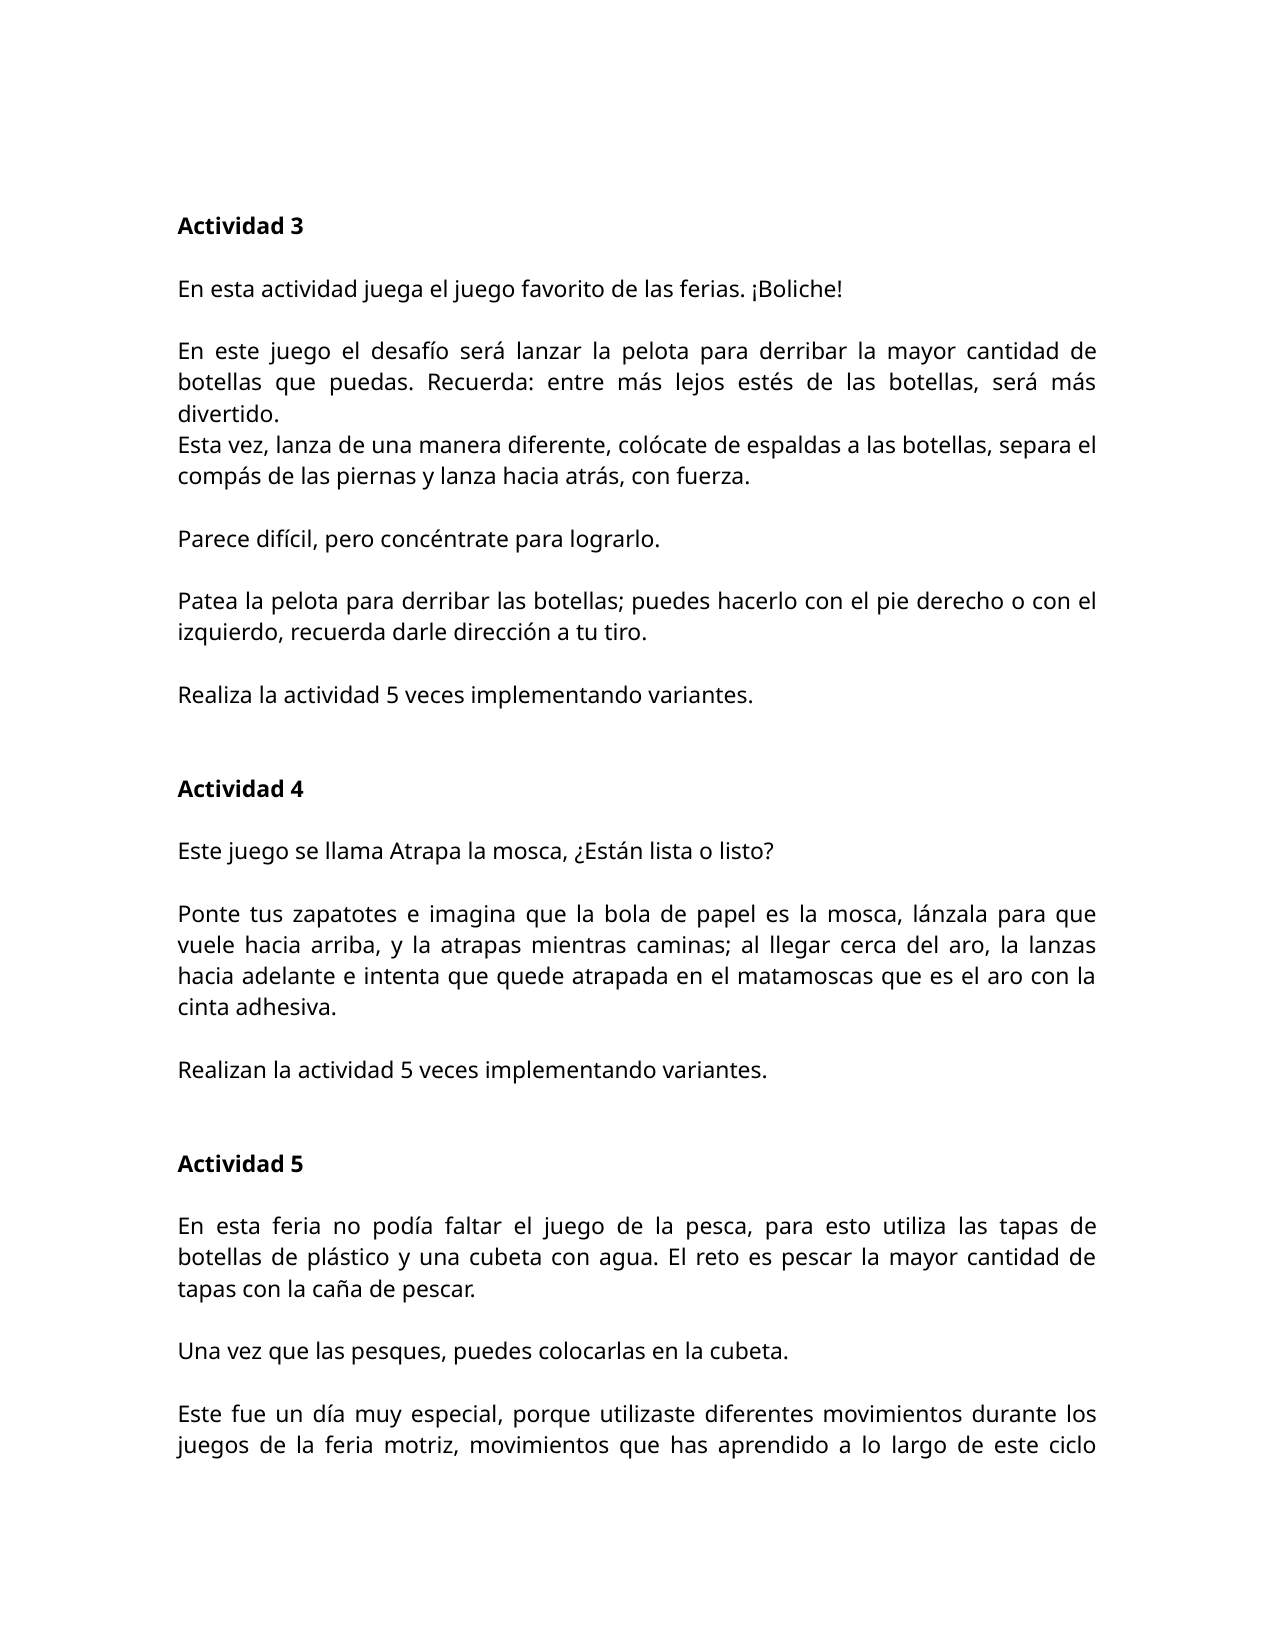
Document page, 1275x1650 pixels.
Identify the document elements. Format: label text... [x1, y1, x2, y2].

text Parece difícil, pero concéntrate para lograrlo. [177, 523, 1098, 554]
text En esta feria no podía faltar el juego de la pesca, para esto utiliza las tapas de botellas de plástico y una cubeta con agua. El reto es pescar la mayor cantidad de tapas con la caña de pescar. [177, 1210, 1098, 1304]
text Realizan la actividad 5 veces implementando variantes. [177, 1054, 1098, 1085]
text En este juego el desafío será lanzar la pelota para derribar la mayor cantidad de botellas que puedas. Recuerda: entre más lejos estés de las botellas, será más divertido. [177, 335, 1098, 429]
text Patea la pelota para derribar las botellas; puedes hacerlo con el pie derecho o con el izquierdo, recuerda darle dirección a tu tiro. [177, 585, 1098, 648]
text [177, 1398, 1098, 1460]
text En esta actividad juega el juego favorito de las ferias. ¡Boliche! [177, 273, 1098, 304]
text Actividad 5 [177, 1148, 1098, 1179]
text Realiza la actividad 5 veces implementando variantes. [177, 679, 1098, 710]
text Esta vez, lanza de una manera diferente, colócate de espaldas a las botellas, separa el compás de las piernas y lanza hacia atrás, con fuerza. [177, 429, 1098, 491]
text Este juego se llama Atrapa la mosca, ¿Están lista o listo? [177, 835, 1098, 866]
text Una vez que las pesques, puedes colocarlas en la cubeta. [177, 1335, 1098, 1366]
text Actividad 4 [177, 773, 1098, 804]
text Ponte tus zapatotes e imagina que la bola de papel es la mosca, lánzala para que vuele hacia arriba, y la atrapas mientras caminas; al llegar cerca del aro, la lanzas hacia adelante e intenta que quede atrapada en el matamoscas que es el aro con la cinta adhesiva. [177, 898, 1098, 1023]
text Actividad 3 [177, 210, 1098, 241]
